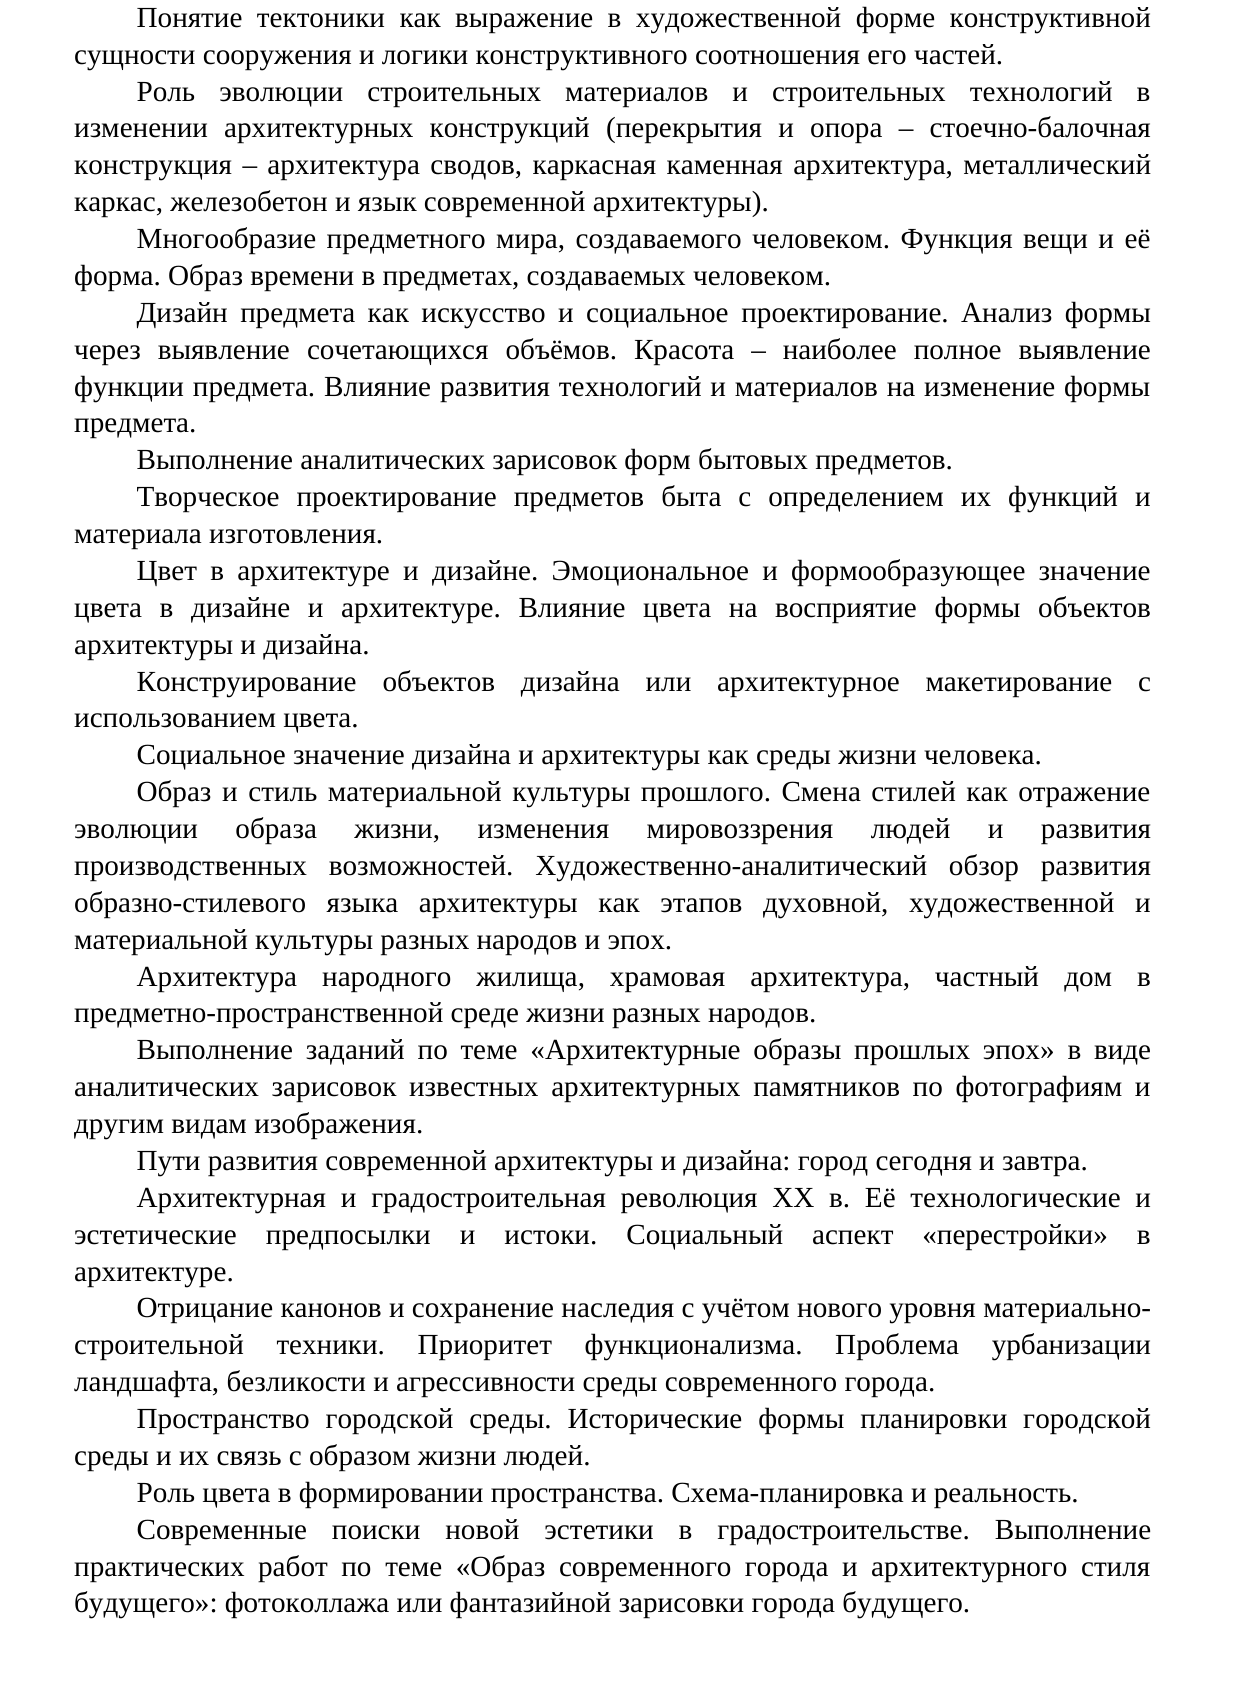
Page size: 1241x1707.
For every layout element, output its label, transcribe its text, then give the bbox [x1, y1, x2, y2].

text Пространство городской среды. Исторические формы планировки городской среды и их связь с образом жизни людей. [74, 1401, 1152, 1472]
text Отрицание канонов и сохранение наследия с учётом нового уровня материально-строительной техники. Приоритет функционализма. Проблема урбанизации ландшафта, безликости и агрессивности среды современного города. [74, 1291, 1152, 1398]
text Дизайн предмета как искусство и социальное проектирование. Анализ формы через выявление сочетающихся объёмов. Красота – наиболее полное выявление функции предмета. Влияние развития технологий и материалов на изменение формы предмета. [74, 295, 1152, 439]
text Современные поиски новой эстетики в градостроительстве. Выполнение практических работ по теме «Образ современного города и архитектурного стиля будущего»: фотоколлажа или фантазийной зарисовки города будущего. [74, 1512, 1152, 1619]
text Пути развития современной архитектуры и дизайна: город сегодня и завтра. [74, 1143, 1152, 1177]
text Роль эволюции строительных материалов и строительных технологий в изменении архитектурных конструкций (перекрытия и опора – стоечно-балочная конструкция – архитектура сводов, каркасная каменная архитектура, металлический каркас, железобетон и язык современной архитектуры). [74, 74, 1152, 218]
text Архитектурная и градостроительная революция XX в. Её технологические и эстетические предпосылки и истоки. Социальный аспект «перестройки» в архитектуре. [74, 1180, 1152, 1287]
text Роль цвета в формировании пространства. Схема-планировка и реальность. [74, 1475, 1152, 1508]
text Понятие тектоники как выражение в художественной форме конструктивной сущности сооружения и логики конструктивного соотношения его частей. [74, 0, 1152, 70]
text Выполнение аналитических зарисовок форм бытовых предметов. [74, 442, 1152, 476]
text Цвет в архитектуре и дизайне. Эмоциональное и формообразующее значение цвета в дизайне и архитектуре. Влияние цвета на восприятие формы объектов архитектуры и дизайна. [74, 553, 1152, 660]
text Многообразие предметного мира, создаваемого человеком. Функция вещи и её форма. Образ времени в предметах, создаваемых человеком. [74, 221, 1152, 292]
text Выполнение заданий по теме «Архитектурные образы прошлых эпох» в виде аналитических зарисовок известных архитектурных памятников по фотографиям и другим видам изображения. [74, 1032, 1152, 1140]
text Конструирование объектов дизайна или архитектурное макетирование с использованием цвета. [74, 664, 1152, 734]
text Социальное значение дизайна и архитектуры как среды жизни человека. [74, 737, 1152, 771]
text Творческое проектирование предметов быта с определением их функций и материала изготовления. [74, 479, 1152, 550]
text Архитектура народного жилища, храмовая архитектура, частный дом в предметно-пространственной среде жизни разных народов. [74, 959, 1152, 1029]
text Образ и стиль материальной культуры прошлого. Смена стилей как отражение эволюции образа жизни, изменения мировоззрения людей и развития производственных возможностей. Художественно-аналитический обзор развития образно-стилевого языка архитектуры как этапов духовной, художественной и материальной культуры разных народов и эпох. [74, 774, 1152, 955]
